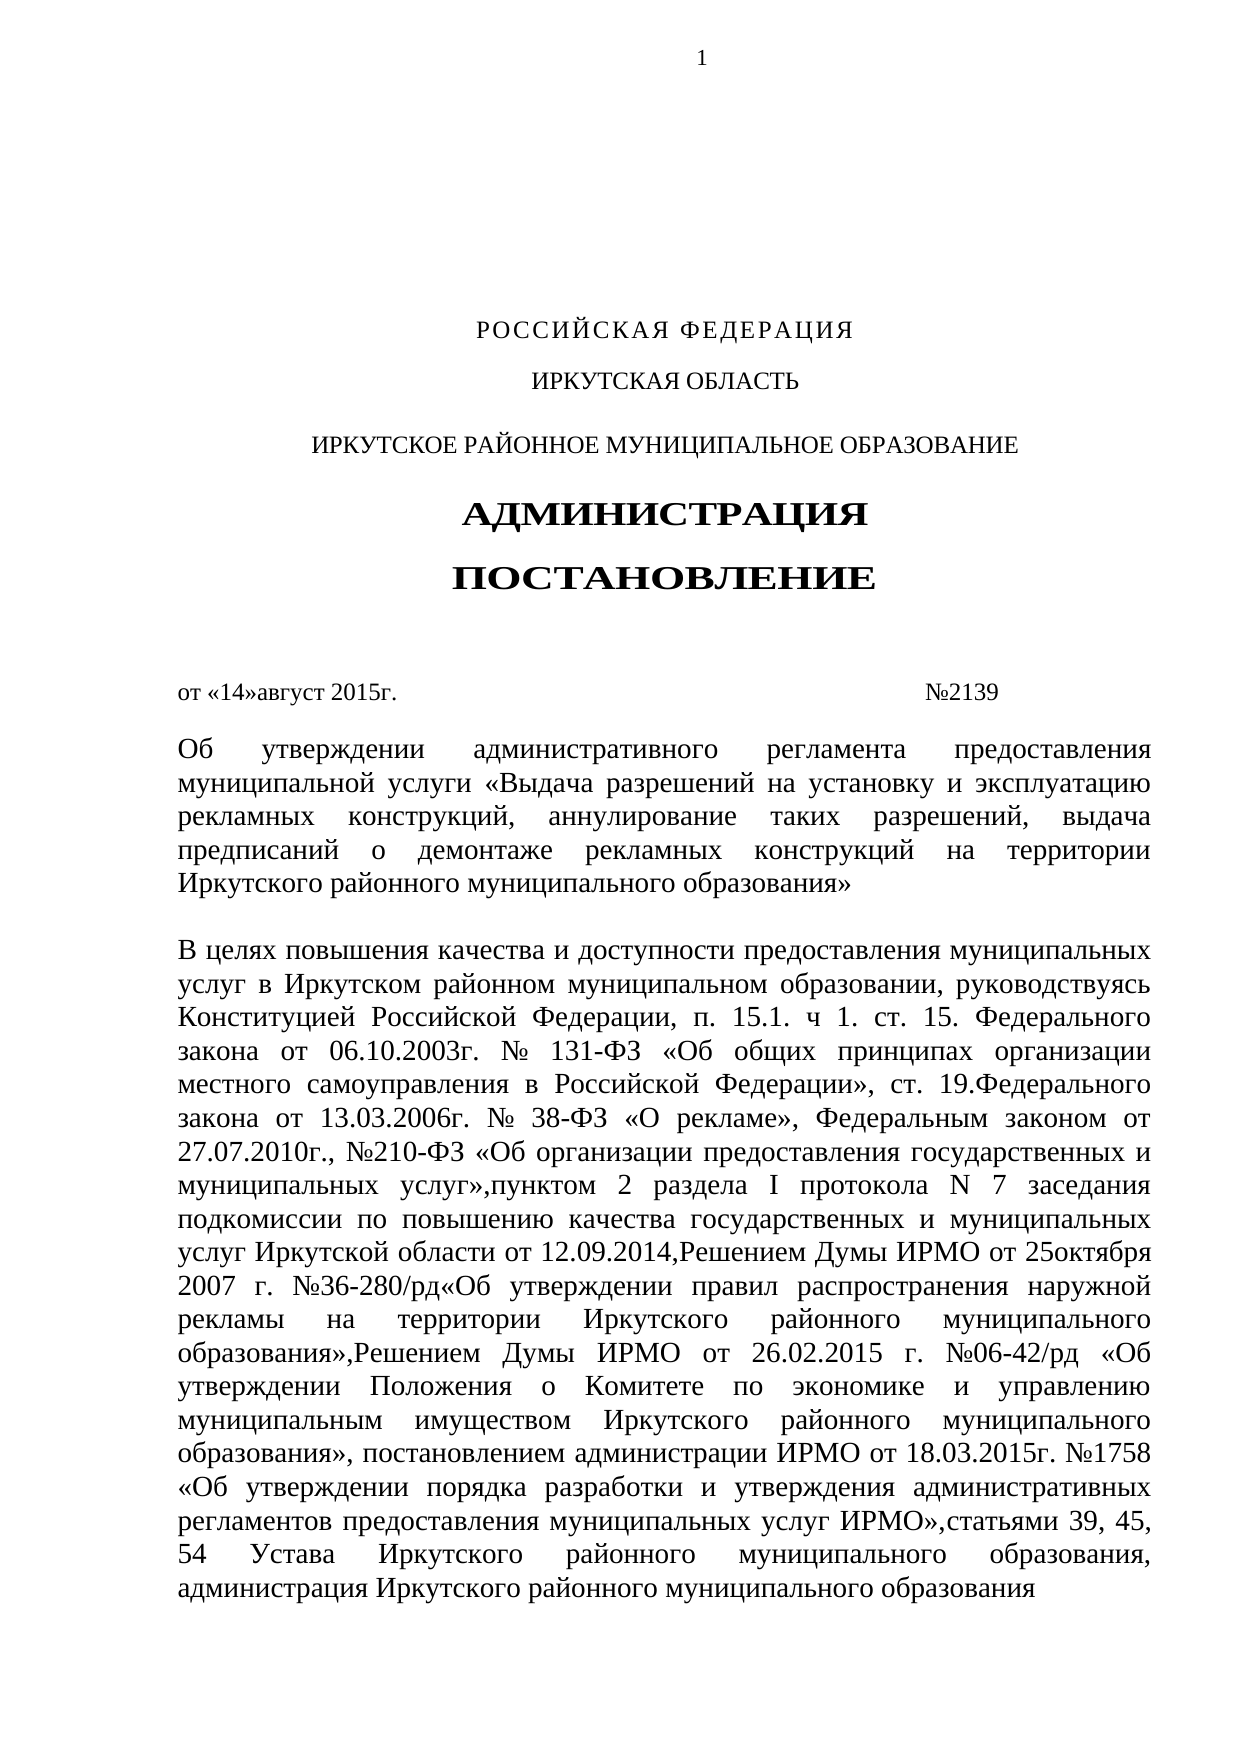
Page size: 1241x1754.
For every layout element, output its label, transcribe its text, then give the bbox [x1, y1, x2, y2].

text от «14»август 2015г. №2139 [177, 677, 1152, 706]
text ПОСТАНОВЛЕНИЕ [177, 559, 1152, 597]
text ИРКУТСКОЕ РАЙОННОЕ МУНИЦИПАЛЬНОЕ ОБРАЗОВАНИЕ [178, 430, 1152, 458]
text Об утверждении административного регламента предоставления муниципальной услуги «Выдача разрешений на установку и эксплуатацию рекламных конструкций, аннулирование таких разрешений, выдача предписаний о демонтаже рекламных конструкций на территории Иркутского районного муниципального образования» [177, 731, 1152, 899]
text В целях повышения качества и доступности предоставления муниципальных услуг в Иркутском районном муниципальном образовании, руководствуясь Конституцией Российской Федерации, п. 15.1. ч 1. ст. 15. Федерального закона от 06.10.2003г. № 131-ФЗ «Об общих принципах организации местного самоуправления в Российской Федерации», ст. 19.Федерального закона от 13.03.2006г. № 38-ФЗ «О рекламе», Федеральным законом от 27.07.2010г., №210-ФЗ «Об организации предоставления государственных и муниципальных услуг»,пунктом 2 раздела I протокола N 7 заседания подкомиссии по повышению качества государственных и муниципальных услуг Иркутской области от 12.09.2014,Решением Думы ИРМО от 25октября 2007 г. №36-280/рд«Об утверждении правил распространения наружной рекламы на территории Иркутского районного муниципального образования»,Решением Думы ИРМО от 26.02.2015 г. №06-42/рд «Об утверждении Положения о Комитете по экономике и управлению муниципальным имуществом Иркутского районного муниципального образования», постановлением администрации ИРМО от 18.03.2015г. №1758 «Об утверждении порядка разработки и утверждения административных регламентов предоставления муниципальных услуг ИРМО»,статьями 39, 45, 54 Устава Иркутского районного муниципального образования, администрация Иркутского районного муниципального образования [177, 932, 1152, 1603]
text АДМИНИСТРАЦИЯ [179, 494, 1152, 532]
text ИРКУТСКАЯ ОБЛАСТЬ [179, 366, 1152, 394]
text РОССИЙСКАЯ ФЕДЕРАЦИЯ [177, 311, 1152, 345]
